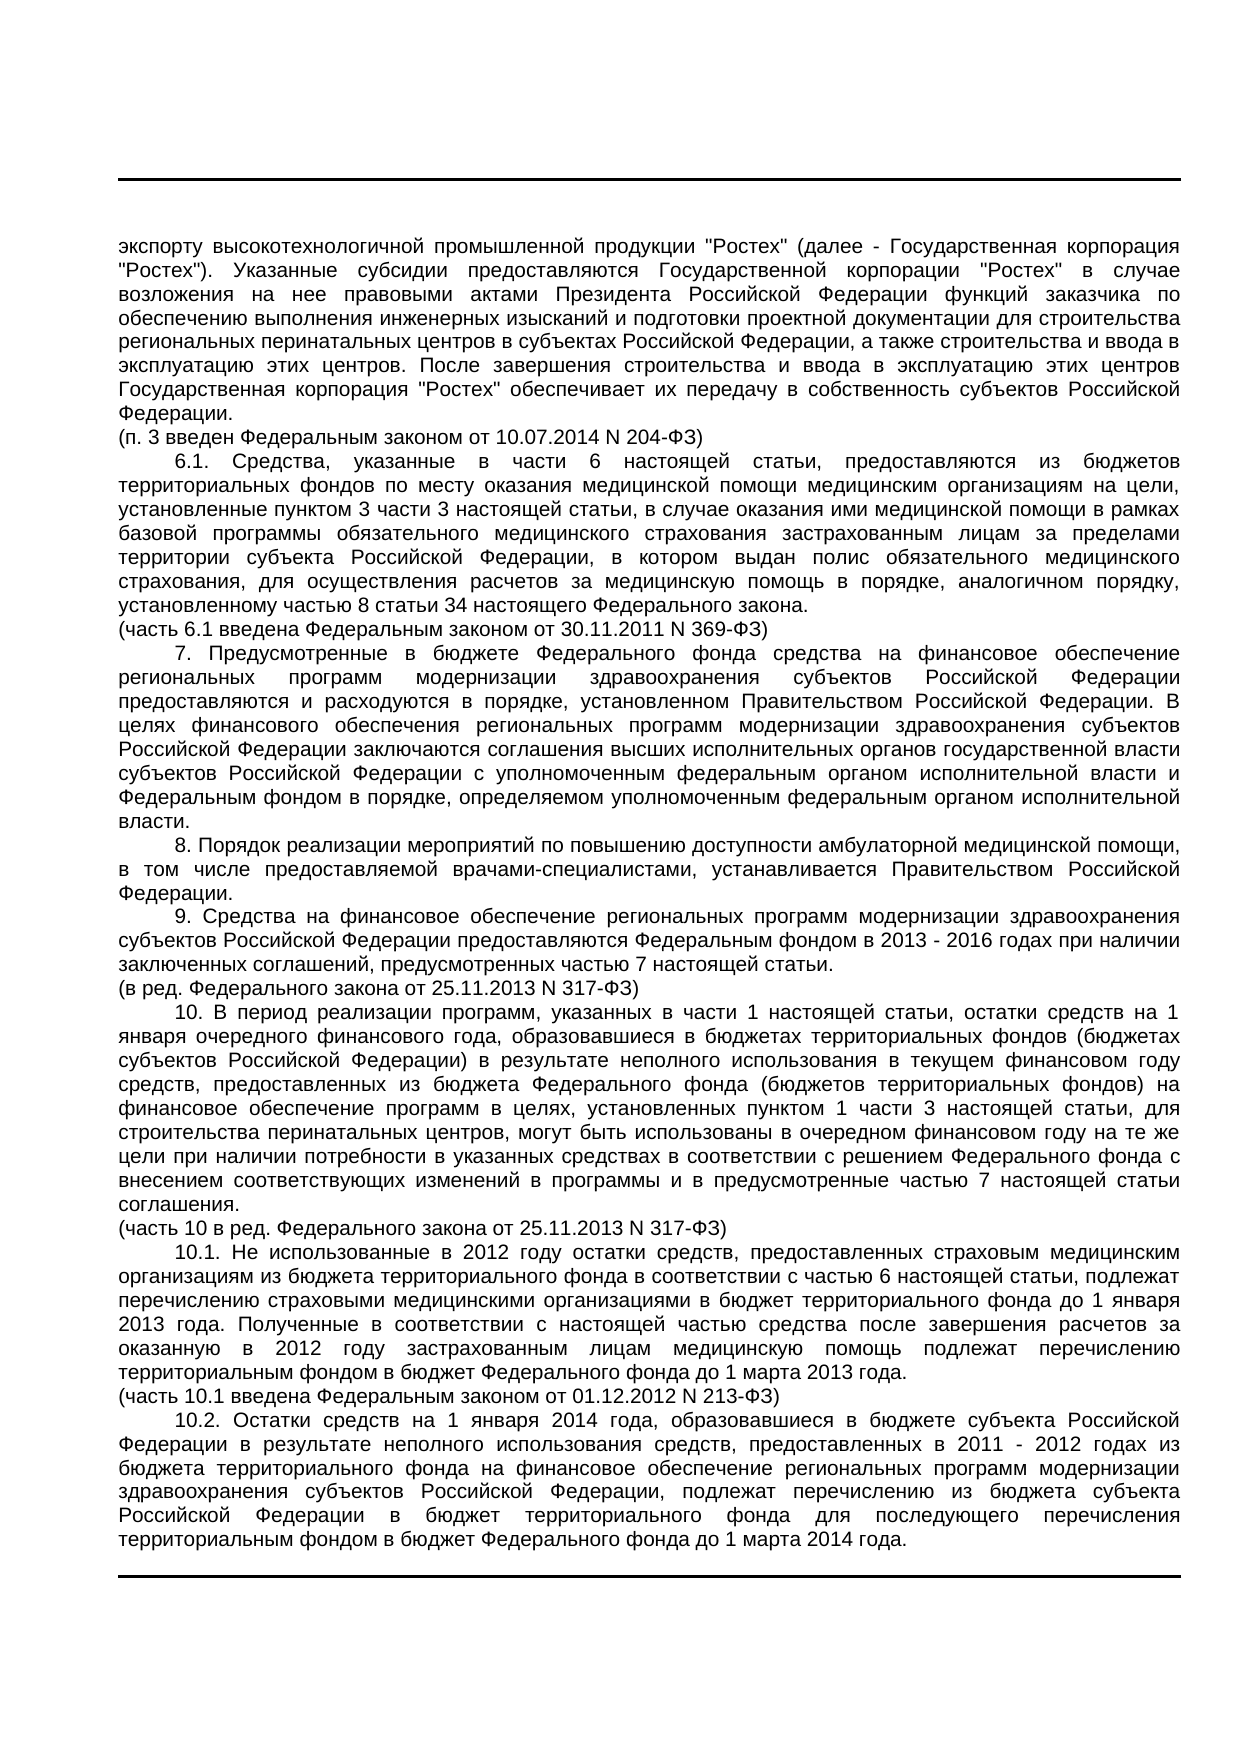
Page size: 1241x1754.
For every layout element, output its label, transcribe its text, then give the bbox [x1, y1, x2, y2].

text 10.2. Остатки средств на 1 января 2014 года, образовавшиеся в бюджете субъекта Российской Федерации в результате неполного использования средств, предоставленных в 2011 - 2012 годах из бюджета территориального фонда на финансовое обеспечение региональных программ модернизации здравоохранения субъектов Российской Федерации, подлежат перечислению из бюджета субъекта Российской Федерации в бюджет территориального фонда для последующего перечисления территориальным фондом в бюджет Федерального фонда до 1 марта 2014 года. [118, 1407, 1181, 1551]
text (п. 3 введен Федеральным законом от 10.07.2014 N 204-ФЗ) [118, 425, 1181, 449]
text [118, 233, 1181, 425]
text 7. Предусмотренные в бюджете Федерального фонда средства на финансовое обеспечение региональных программ модернизации здравоохранения субъектов Российской Федерации предоставляются и расходуются в порядке, установленном Правительством Российской Федерации. В целях финансового обеспечения региональных программ модернизации здравоохранения субъектов Российской Федерации заключаются соглашения высших исполнительных органов государственной власти субъектов Российской Федерации с уполномоченным федеральным органом исполнительной власти и Федеральным фондом в порядке, определяемом уполномоченным федеральным органом исполнительной власти. [118, 641, 1181, 832]
text 10. В период реализации программ, указанных в части 1 настоящей статьи, остатки средств на 1 января очередного финансового года, образовавшиеся в бюджетах территориальных фондов (бюджетах субъектов Российской Федерации) в результате неполного использования в текущем финансовом году средств, предоставленных из бюджета Федерального фонда (бюджетов территориальных фондов) на финансовое обеспечение программ в целях, установленных пунктом 1 части 3 настоящей статьи, для строительства перинатальных центров, могут быть использованы в очередном финансовом году на те же цели при наличии потребности в указанных средствах в соответствии с решением Федерального фонда с внесением соответствующих изменений в программы и в предусмотренные частью 7 настоящей статьи соглашения. [118, 1000, 1181, 1216]
text 9. Средства на финансовое обеспечение региональных программ модернизации здравоохранения субъектов Российской Федерации предоставляются Федеральным фондом в 2013 - 2016 годах при наличии заключенных соглашений, предусмотренных частью 7 настоящей статьи. [118, 904, 1181, 976]
text (часть 6.1 введена Федеральным законом от 30.11.2011 N 369-ФЗ) [118, 617, 1181, 641]
text 6.1. Средства, указанные в части 6 настоящей статьи, предоставляются из бюджетов территориальных фондов по месту оказания медицинской помощи медицинским организациям на цели, установленные пунктом 3 части 3 настоящей статьи, в случае оказания ими медицинской помощи в рамках базовой программы обязательного медицинского страхования застрахованным лицам за пределами территории субъекта Российской Федерации, в котором выдан полис обязательного медицинского страхования, для осуществления расчетов за медицинскую помощь в порядке, аналогичном порядку, установленному частью 8 статьи 34 настоящего Федерального закона. [118, 449, 1181, 617]
text 10.1. Не использованные в 2012 году остатки средств, предоставленных страховым медицинским организациям из бюджета территориального фонда в соответствии с частью 6 настоящей статьи, подлежат перечислению страховыми медицинскими организациями в бюджет территориального фонда до 1 января 2013 года. Полученные в соответствии с настоящей частью средства после завершения расчетов за оказанную в 2012 году застрахованным лицам медицинскую помощь подлежат перечислению территориальным фондом в бюджет Федерального фонда до 1 марта 2013 года. [118, 1240, 1181, 1383]
text (в ред. Федерального закона от 25.11.2013 N 317-ФЗ) [118, 976, 1181, 1000]
text (часть 10 в ред. Федерального закона от 25.11.2013 N 317-ФЗ) [118, 1216, 1181, 1240]
text (часть 10.1 введена Федеральным законом от 01.12.2012 N 213-ФЗ) [118, 1383, 1181, 1407]
text 8. Порядок реализации мероприятий по повышению доступности амбулаторной медицинской помощи, в том числе предоставляемой врачами-специалистами, устанавливается Правительством Российской Федерации. [118, 832, 1181, 904]
